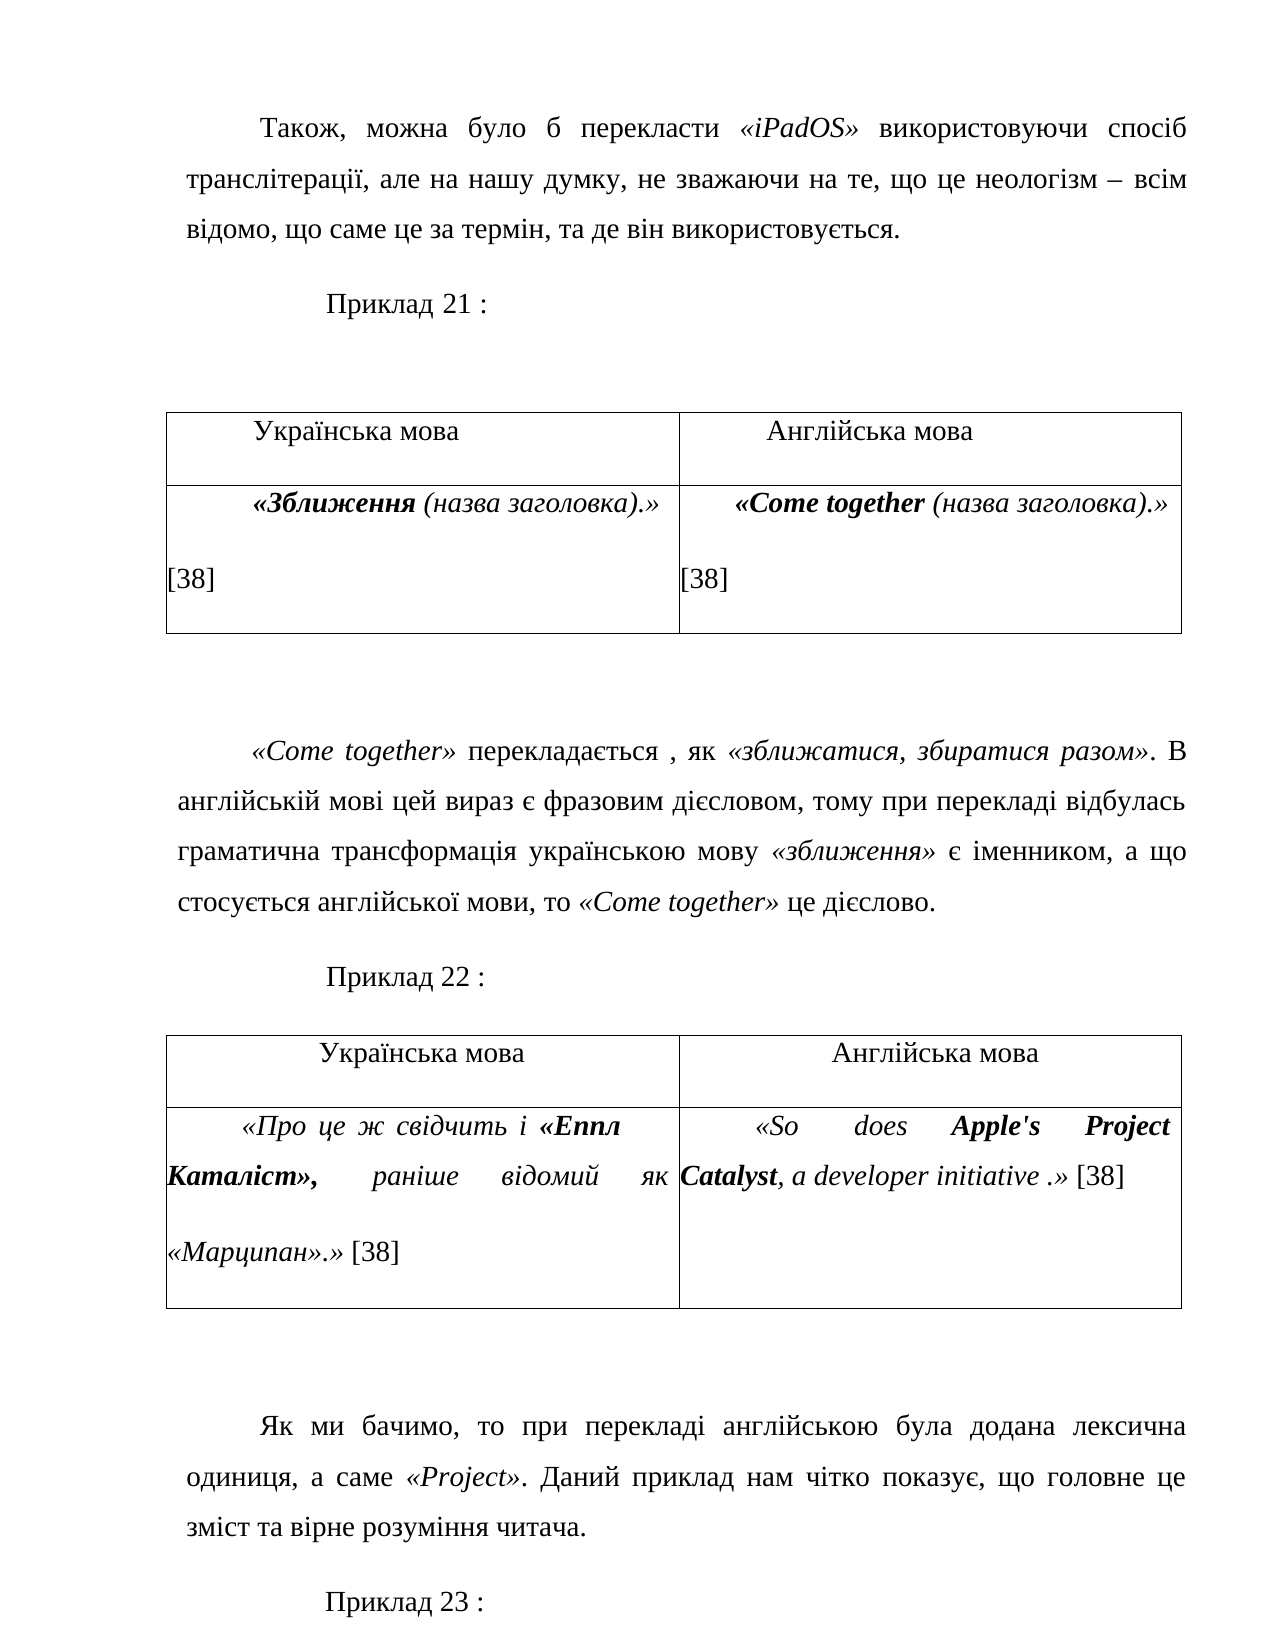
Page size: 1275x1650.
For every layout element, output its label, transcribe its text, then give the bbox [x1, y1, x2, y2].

text Приклад 23 : [251, 1584, 1208, 1618]
text «Come together» перекладається , як «зближатися, збиратися разом». В англійській мові цей вираз є фразовим дієсловом, тому при перекладі відбулась граматична трансформація українською мову «зближення» є іменником, а що стосується англійської мови, то «Come together» це дієслово. [177, 733, 1187, 917]
text Приклад 22 : [252, 959, 1208, 993]
table_cell «Зближення (назва заголовка).» [38] [167, 486, 679, 632]
text Також, можна було б перекласти «iPadOS» використовуючи спосіб транслітерації, але на нашу думку, не зважаючи на те, що це неологізм – всім відомо, що саме це за термін, та де він використовується. [186, 110, 1187, 244]
text Приклад 21 : [252, 286, 1208, 320]
text Як ми бачимо, то при перекладі англійською була додана лексична одиниця, а саме «Project». Даний приклад нам чітко показує, що головне це зміст та вірне розуміння читача. [186, 1408, 1186, 1543]
table_cell «Come together (назва заголовка).» [38] [680, 486, 1181, 632]
table_cell «Про це ж свідчить і «Еппл Каталіст», раніше відомий як «Марципан».» [38] [167, 1108, 679, 1308]
table_header Українська мова [167, 413, 679, 484]
table_cell «So does Apple's Project Catalyst, a developer initiative .» [38] [680, 1108, 1181, 1308]
table_header Англійська мова [680, 413, 1181, 484]
table_header Англійська мова [680, 1036, 1181, 1107]
table_header Українська мова [167, 1036, 679, 1107]
